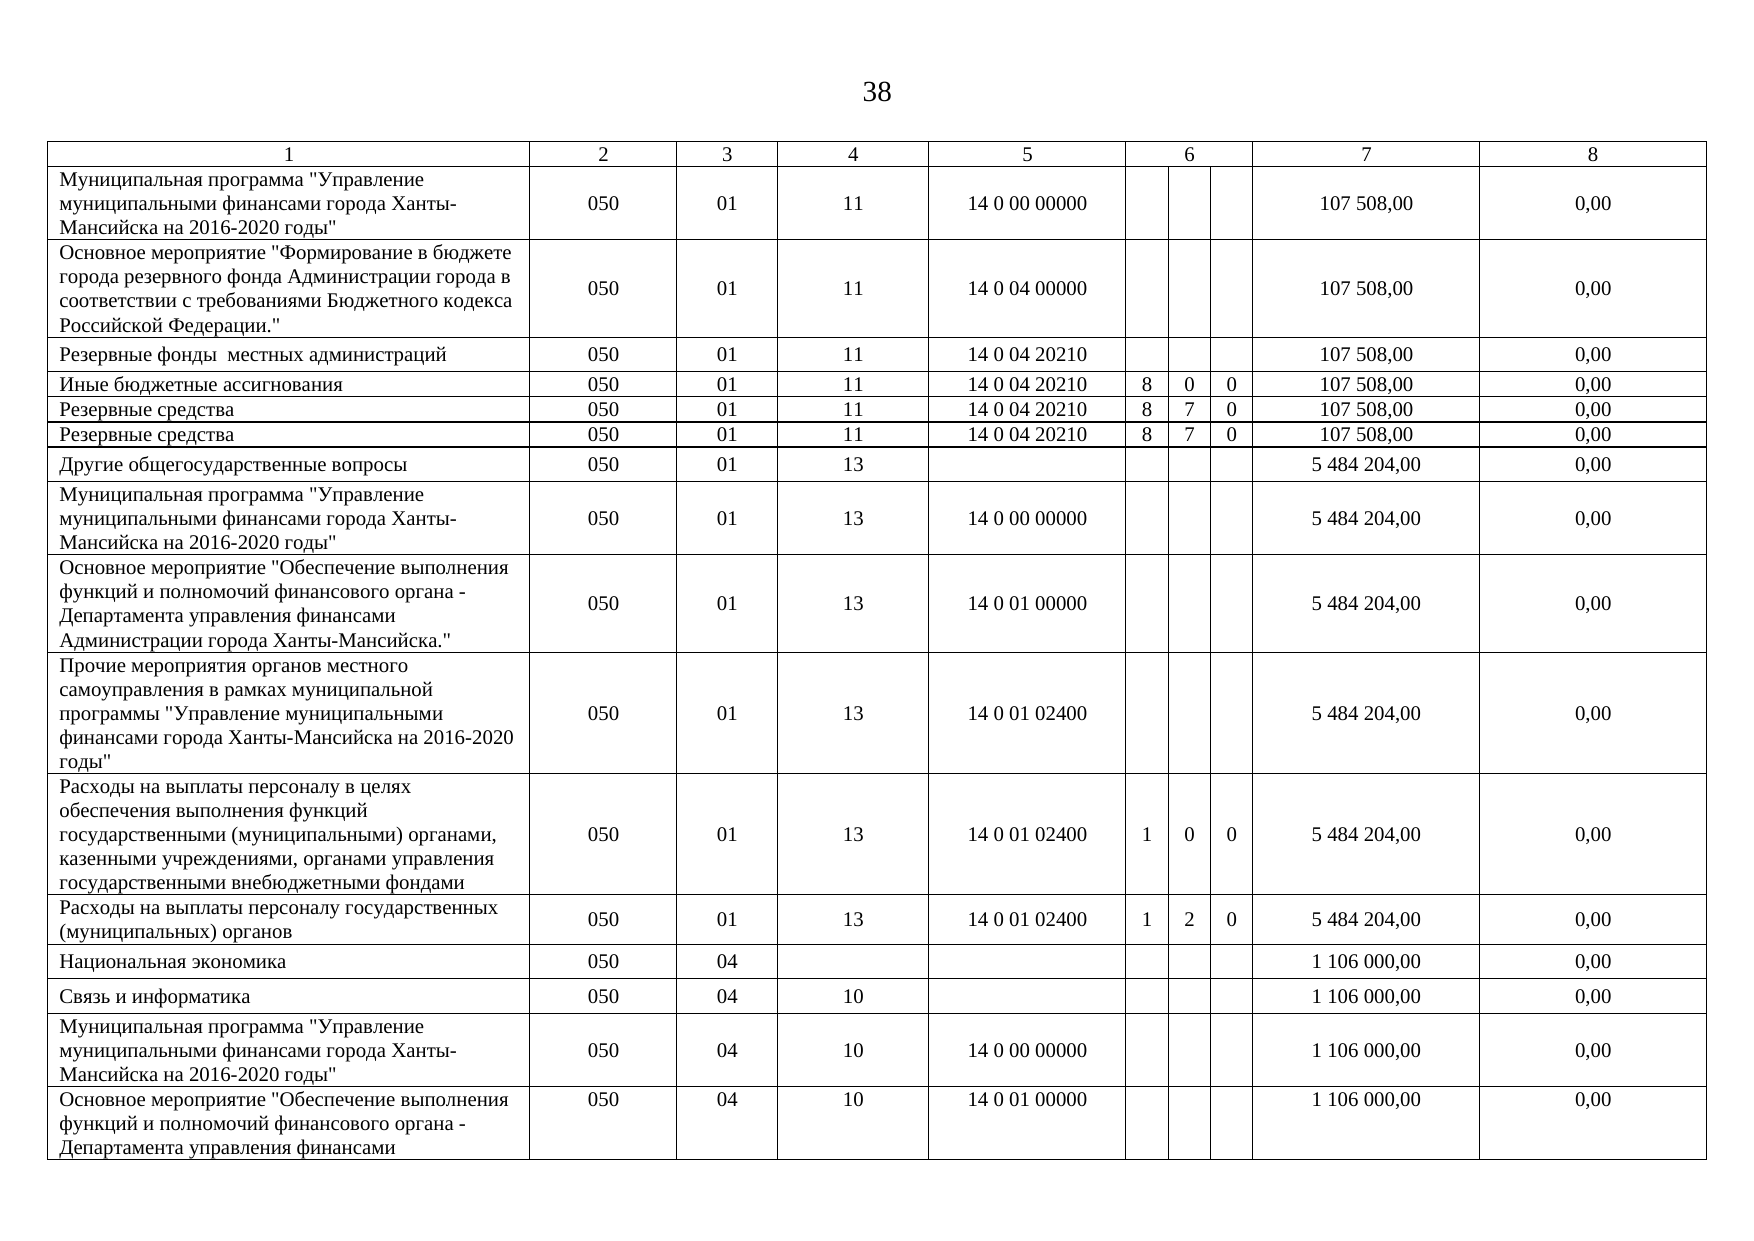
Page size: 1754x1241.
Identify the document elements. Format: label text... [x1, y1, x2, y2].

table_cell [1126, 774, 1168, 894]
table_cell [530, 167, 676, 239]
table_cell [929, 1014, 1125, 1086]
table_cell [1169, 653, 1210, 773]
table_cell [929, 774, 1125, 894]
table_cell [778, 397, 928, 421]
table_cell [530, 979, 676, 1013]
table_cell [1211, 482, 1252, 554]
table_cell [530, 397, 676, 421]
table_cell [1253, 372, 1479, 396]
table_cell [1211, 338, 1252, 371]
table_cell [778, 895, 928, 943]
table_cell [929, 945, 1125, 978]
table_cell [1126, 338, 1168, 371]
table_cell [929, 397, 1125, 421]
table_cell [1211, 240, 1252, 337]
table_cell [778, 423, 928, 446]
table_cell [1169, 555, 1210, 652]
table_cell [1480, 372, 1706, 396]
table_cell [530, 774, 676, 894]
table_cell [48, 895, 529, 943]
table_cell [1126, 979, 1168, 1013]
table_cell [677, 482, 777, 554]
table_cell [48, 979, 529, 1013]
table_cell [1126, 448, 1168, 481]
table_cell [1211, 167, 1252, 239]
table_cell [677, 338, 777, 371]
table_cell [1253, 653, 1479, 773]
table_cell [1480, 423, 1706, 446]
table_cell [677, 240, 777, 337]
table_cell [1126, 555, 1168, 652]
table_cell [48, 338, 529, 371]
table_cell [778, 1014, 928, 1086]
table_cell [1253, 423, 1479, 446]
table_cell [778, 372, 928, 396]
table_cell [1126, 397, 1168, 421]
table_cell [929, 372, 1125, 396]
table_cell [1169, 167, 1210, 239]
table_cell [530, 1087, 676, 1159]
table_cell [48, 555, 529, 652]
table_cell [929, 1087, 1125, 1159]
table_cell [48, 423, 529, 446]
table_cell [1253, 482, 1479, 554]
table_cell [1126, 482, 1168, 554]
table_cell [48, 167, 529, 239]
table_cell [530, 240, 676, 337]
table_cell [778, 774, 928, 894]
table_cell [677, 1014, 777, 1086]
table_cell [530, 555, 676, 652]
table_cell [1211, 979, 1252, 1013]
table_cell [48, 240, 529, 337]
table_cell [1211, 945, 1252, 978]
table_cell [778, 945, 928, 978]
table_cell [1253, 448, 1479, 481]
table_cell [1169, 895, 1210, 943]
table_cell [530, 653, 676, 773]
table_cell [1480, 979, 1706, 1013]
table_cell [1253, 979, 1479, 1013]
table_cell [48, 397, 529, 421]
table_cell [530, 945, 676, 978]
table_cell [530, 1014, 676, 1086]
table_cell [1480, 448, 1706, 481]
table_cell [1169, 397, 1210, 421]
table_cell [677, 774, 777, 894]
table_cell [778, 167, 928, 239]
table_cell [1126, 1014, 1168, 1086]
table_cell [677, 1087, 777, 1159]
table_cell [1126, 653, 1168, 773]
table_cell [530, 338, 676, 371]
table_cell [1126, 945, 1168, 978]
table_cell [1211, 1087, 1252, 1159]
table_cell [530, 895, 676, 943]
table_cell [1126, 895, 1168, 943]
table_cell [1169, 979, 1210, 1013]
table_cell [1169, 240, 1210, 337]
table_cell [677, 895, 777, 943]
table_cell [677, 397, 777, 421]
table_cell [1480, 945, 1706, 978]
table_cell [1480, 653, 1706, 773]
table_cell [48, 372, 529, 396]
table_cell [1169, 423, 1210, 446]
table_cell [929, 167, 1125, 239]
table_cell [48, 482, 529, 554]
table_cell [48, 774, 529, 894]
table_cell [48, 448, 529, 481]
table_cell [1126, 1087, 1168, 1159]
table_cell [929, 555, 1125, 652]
table_header 3 [677, 142, 777, 166]
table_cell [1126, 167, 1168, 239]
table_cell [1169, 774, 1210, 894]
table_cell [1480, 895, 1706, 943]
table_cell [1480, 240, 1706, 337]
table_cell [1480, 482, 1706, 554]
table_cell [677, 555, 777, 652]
table_header 4 [778, 142, 928, 166]
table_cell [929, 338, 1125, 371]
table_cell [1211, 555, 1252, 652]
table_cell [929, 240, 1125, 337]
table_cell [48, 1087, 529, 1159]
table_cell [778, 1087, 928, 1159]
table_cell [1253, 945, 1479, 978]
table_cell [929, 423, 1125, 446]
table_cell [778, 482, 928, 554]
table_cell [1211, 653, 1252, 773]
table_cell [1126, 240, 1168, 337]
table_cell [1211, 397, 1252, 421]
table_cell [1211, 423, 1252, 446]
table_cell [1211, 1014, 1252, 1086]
table_header 2 [530, 142, 676, 166]
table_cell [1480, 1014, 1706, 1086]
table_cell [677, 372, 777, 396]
table_header 5 [929, 142, 1125, 166]
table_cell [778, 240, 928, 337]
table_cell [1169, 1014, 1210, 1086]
table_header 6 [1126, 142, 1252, 166]
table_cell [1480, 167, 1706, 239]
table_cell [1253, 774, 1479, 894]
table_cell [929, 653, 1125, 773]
table_header 1 [48, 142, 529, 166]
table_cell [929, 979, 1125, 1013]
table_header 8 [1480, 142, 1706, 166]
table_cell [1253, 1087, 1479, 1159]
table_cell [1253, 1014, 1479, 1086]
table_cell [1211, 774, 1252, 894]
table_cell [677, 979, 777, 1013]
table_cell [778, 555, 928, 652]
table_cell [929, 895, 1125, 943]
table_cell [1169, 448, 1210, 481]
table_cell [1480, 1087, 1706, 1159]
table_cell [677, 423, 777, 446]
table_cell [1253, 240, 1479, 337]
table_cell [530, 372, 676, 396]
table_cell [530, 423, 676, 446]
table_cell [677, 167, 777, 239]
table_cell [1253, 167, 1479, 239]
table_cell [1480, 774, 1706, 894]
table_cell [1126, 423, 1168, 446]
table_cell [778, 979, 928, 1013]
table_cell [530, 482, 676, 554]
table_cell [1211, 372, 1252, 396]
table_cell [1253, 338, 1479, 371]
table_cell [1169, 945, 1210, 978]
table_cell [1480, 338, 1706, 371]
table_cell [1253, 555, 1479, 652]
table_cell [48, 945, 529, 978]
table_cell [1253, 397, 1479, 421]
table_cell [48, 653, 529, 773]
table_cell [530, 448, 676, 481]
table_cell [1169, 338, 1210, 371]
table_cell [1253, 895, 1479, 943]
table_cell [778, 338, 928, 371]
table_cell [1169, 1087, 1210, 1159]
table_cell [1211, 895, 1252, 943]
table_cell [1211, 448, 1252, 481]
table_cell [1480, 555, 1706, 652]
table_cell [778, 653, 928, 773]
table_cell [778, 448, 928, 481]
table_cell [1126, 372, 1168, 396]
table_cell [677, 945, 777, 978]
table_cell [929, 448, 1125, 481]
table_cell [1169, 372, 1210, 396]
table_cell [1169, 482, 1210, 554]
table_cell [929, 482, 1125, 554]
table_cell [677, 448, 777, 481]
table_header 7 [1253, 142, 1479, 166]
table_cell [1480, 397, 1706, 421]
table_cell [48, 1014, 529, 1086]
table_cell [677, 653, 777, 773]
